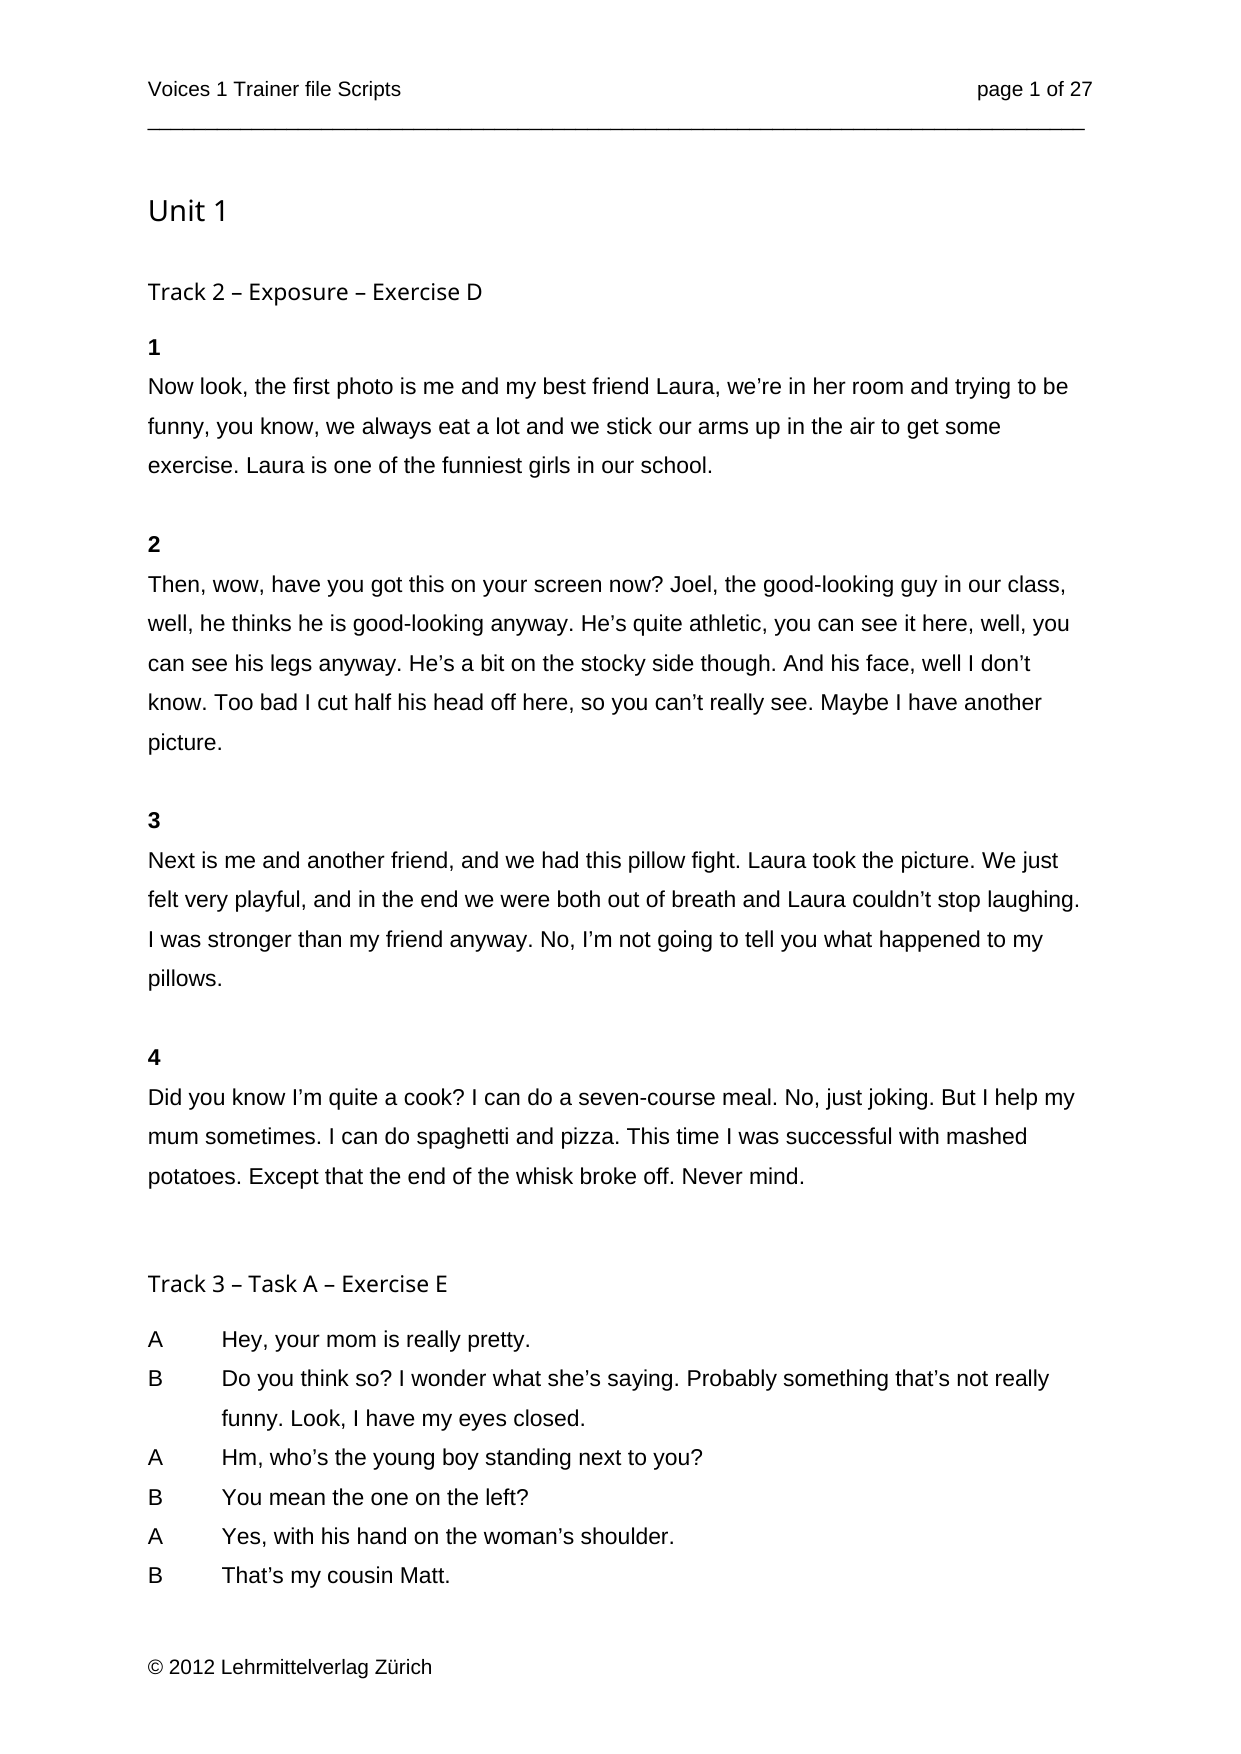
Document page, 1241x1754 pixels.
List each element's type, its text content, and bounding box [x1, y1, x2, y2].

text Track 3 – Task A – Exercise E [148, 1268, 1093, 1299]
text Next is me and another friend, and we had this pillow fight. Laura took the picture. We just felt very playful, and in the end we were both out of breath and Laura couldn’t stop laughing. I was stronger than my friend anyway. No, I’m not going to tell you what happened to my pillows. [148, 847, 1093, 992]
text Now look, the first photo is me and my best friend Laura, we’re in her room and trying to be funny, you know, we always eat a lot and we stick our arms up in the air to get some exercise. Laura is one of the funniest girls in our school. [148, 373, 1093, 478]
text Then, wow, have you got this on your screen now? Joel, the good-looking guy in our class, well, he thinks he is good-looking anyway. He’s quite athletic, you can see it here, well, you can see his legs anyway. He’s a bit on the stocky side though. And his face, well I don’t know. Too bad I cut half his head off here, so you can’t really see. Maybe I have another picture. [148, 571, 1093, 755]
text Track 2 – Exposure – Exercise D [148, 276, 1093, 307]
text 4 [148, 1044, 1093, 1071]
text A Hey, your mom is really pretty. [148, 1326, 1093, 1352]
text Unit 1 [148, 190, 1093, 230]
text B That’s my cousin Matt. [148, 1562, 1093, 1589]
text 1 [148, 334, 1093, 360]
text A Yes, with his hand on the woman’s shoulder. [148, 1523, 1093, 1549]
text B Do you think so? I wonder what she’s saying. Probably something that’s not really funny. Look, I have my eyes closed. [148, 1365, 1093, 1431]
text B You mean the one on the left? [148, 1483, 1093, 1510]
text Did you know I’m quite a cook? I can do a seven-course meal. No, just joking. But I help my mum sometimes. I can do spaghetti and pizza. This time I was successful with mashed potatoes. Except that the end of the whisk broke off. Never mind. [148, 1084, 1093, 1189]
text 2 [148, 531, 1093, 557]
text A Hm, who’s the young boy standing next to you? [148, 1444, 1093, 1470]
text 3 [148, 807, 1093, 834]
